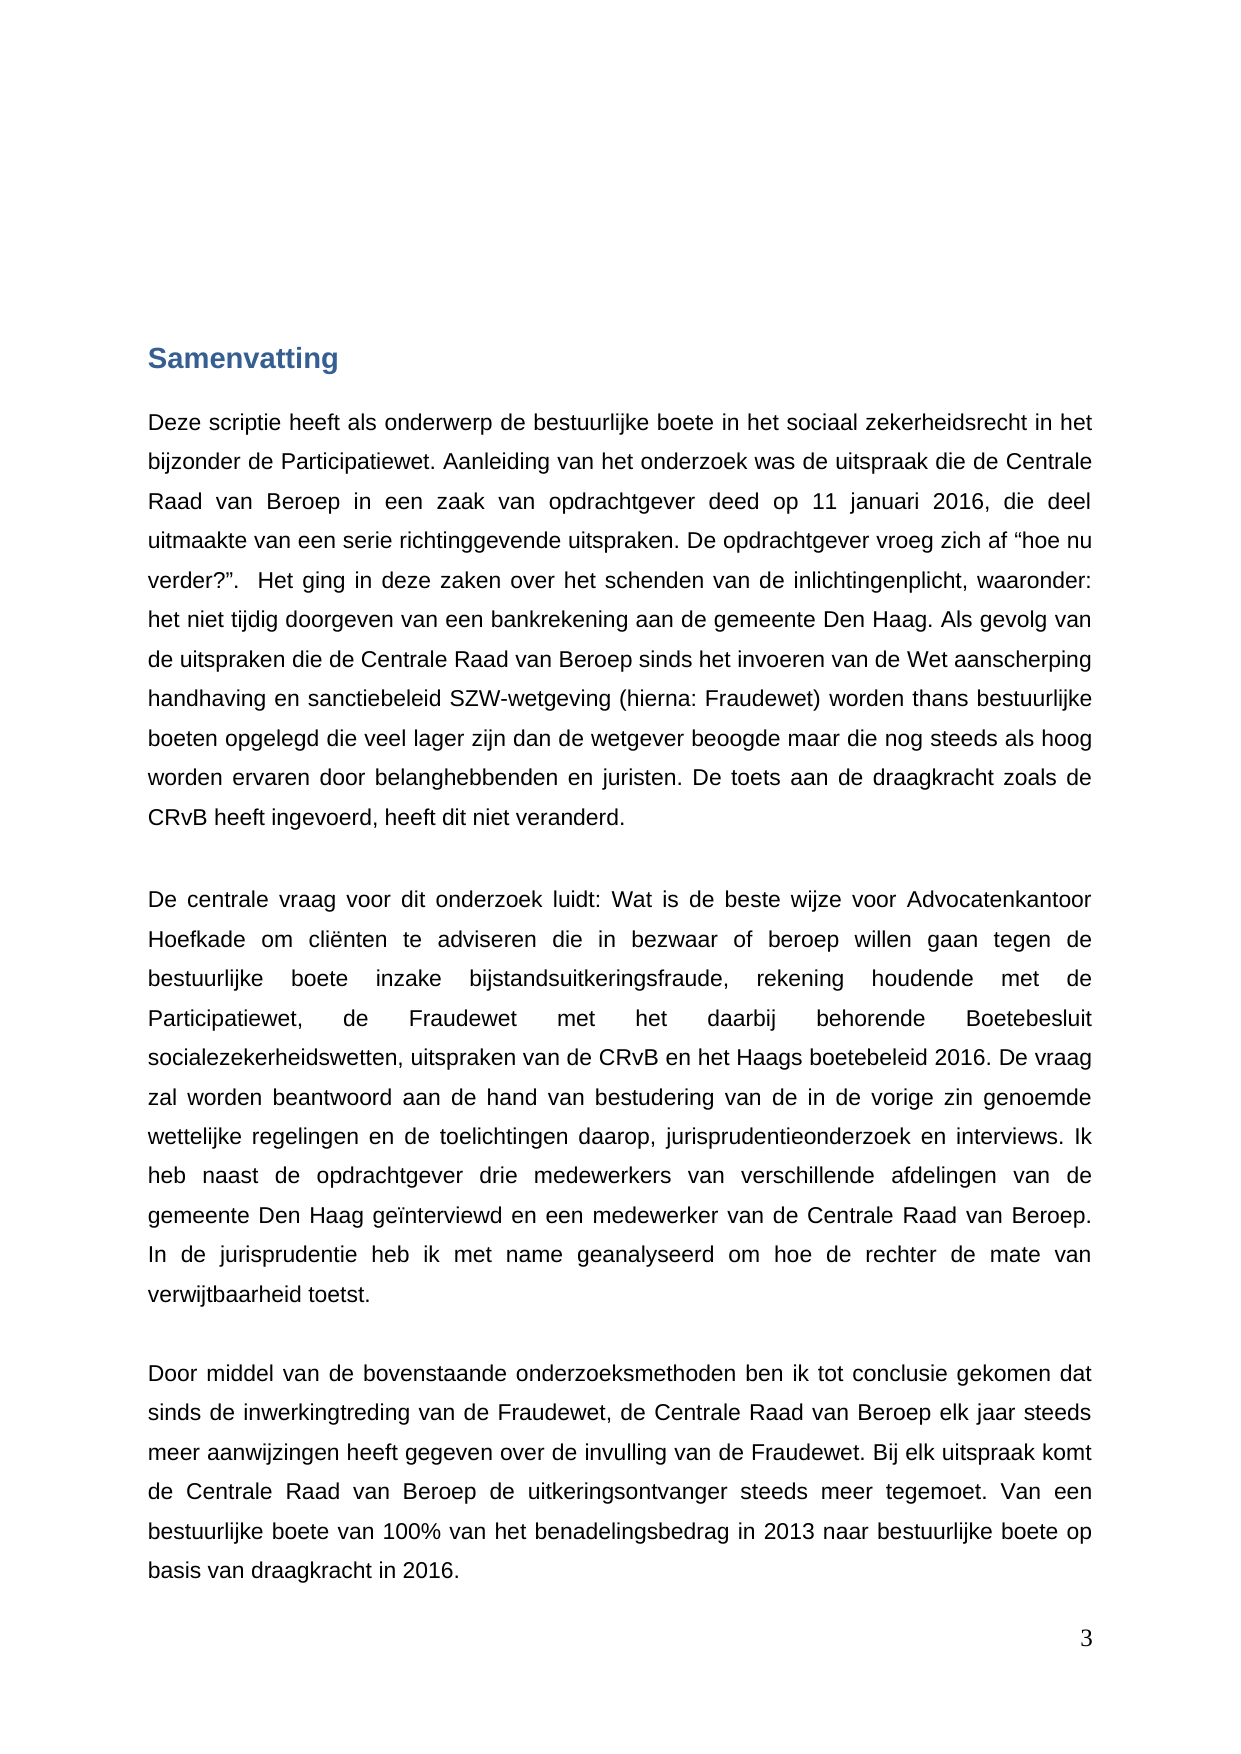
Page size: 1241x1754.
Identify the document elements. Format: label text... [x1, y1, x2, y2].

text Door middel van de bovenstaande onderzoeksmethoden ben ik tot conclusie gekomen dat sinds de inwerkingtreding van de Fraudewet, de Centrale Raad van Beroep elk jaar steeds meer aanwijzingen heeft gegeven over de invulling van de Fraudewet. Bij elk uitspraak komt de Centrale Raad van Beroep de uitkeringsontvanger steeds meer tegemoet. Van een bestuurlijke boete van 100% van het benadelingsbedrag in 2013 naar bestuurlijke boete op basis van draagkracht in 2016. [148, 1360, 1093, 1583]
subtitle Samenvatting [148, 341, 1093, 375]
text Deze scriptie heeft als onderwerp de bestuurlijke boete in het sociaal zekerheidsrecht in het bijzonder de Participatiewet. Aanleiding van het onderzoek was de uitspraak die de Centrale Raad van Beroep in een zaak van opdrachtgever deed op 11 januari 2016, die deel uitmaakte van een serie richtinggevende uitspraken. De opdrachtgever vroeg zich af “hoe nu verder?”. Het ging in deze zaken over het schenden van de inlichtingenplicht, waaronder: het niet tijdig doorgeven van een bankrekening aan de gemeente Den Haag. Als gevolg van de uitspraken die de Centrale Raad van Beroep sinds het invoeren van de Wet aanscherping handhaving en sanctiebeleid SZW-wetgeving (hierna: Fraudewet) worden thans bestuurlijke boeten opgelegd die veel lager zijn dan de wetgever beoogde maar die nog steeds als hoog worden ervaren door belanghebbenden en juristen. De toets aan de draagkracht zoals de CRvB heeft ingevoerd, heeft dit niet veranderd. [148, 409, 1093, 830]
text De centrale vraag voor dit onderzoek luidt: Wat is de beste wijze voor Advocatenkantoor Hoefkade om cliënten te adviseren die in bezwaar of beroep willen gaan tegen de bestuurlijke boete inzake bijstandsuitkeringsfraude, rekening houdende met de Participatiewet, de Fraudewet met het daarbij behorende Boetebesluit socialezekerheidswetten, uitspraken van de CRvB en het Haags boetebeleid 2016. De vraag zal worden beantwoord aan de hand van bestudering van de in de vorige zin genoemde wettelijke regelingen en de toelichtingen daarop, jurisprudentieonderzoek en interviews. Ik heb naast de opdrachtgever drie medewerkers van verschillende afdelingen van de gemeente Den Haag geïnterviewd en een medewerker van de Centrale Raad van Beroep. In de jurisprudentie heb ik met name geanalyseerd om hoe de rechter de mate van verwijtbaarheid toetst. [148, 886, 1093, 1307]
